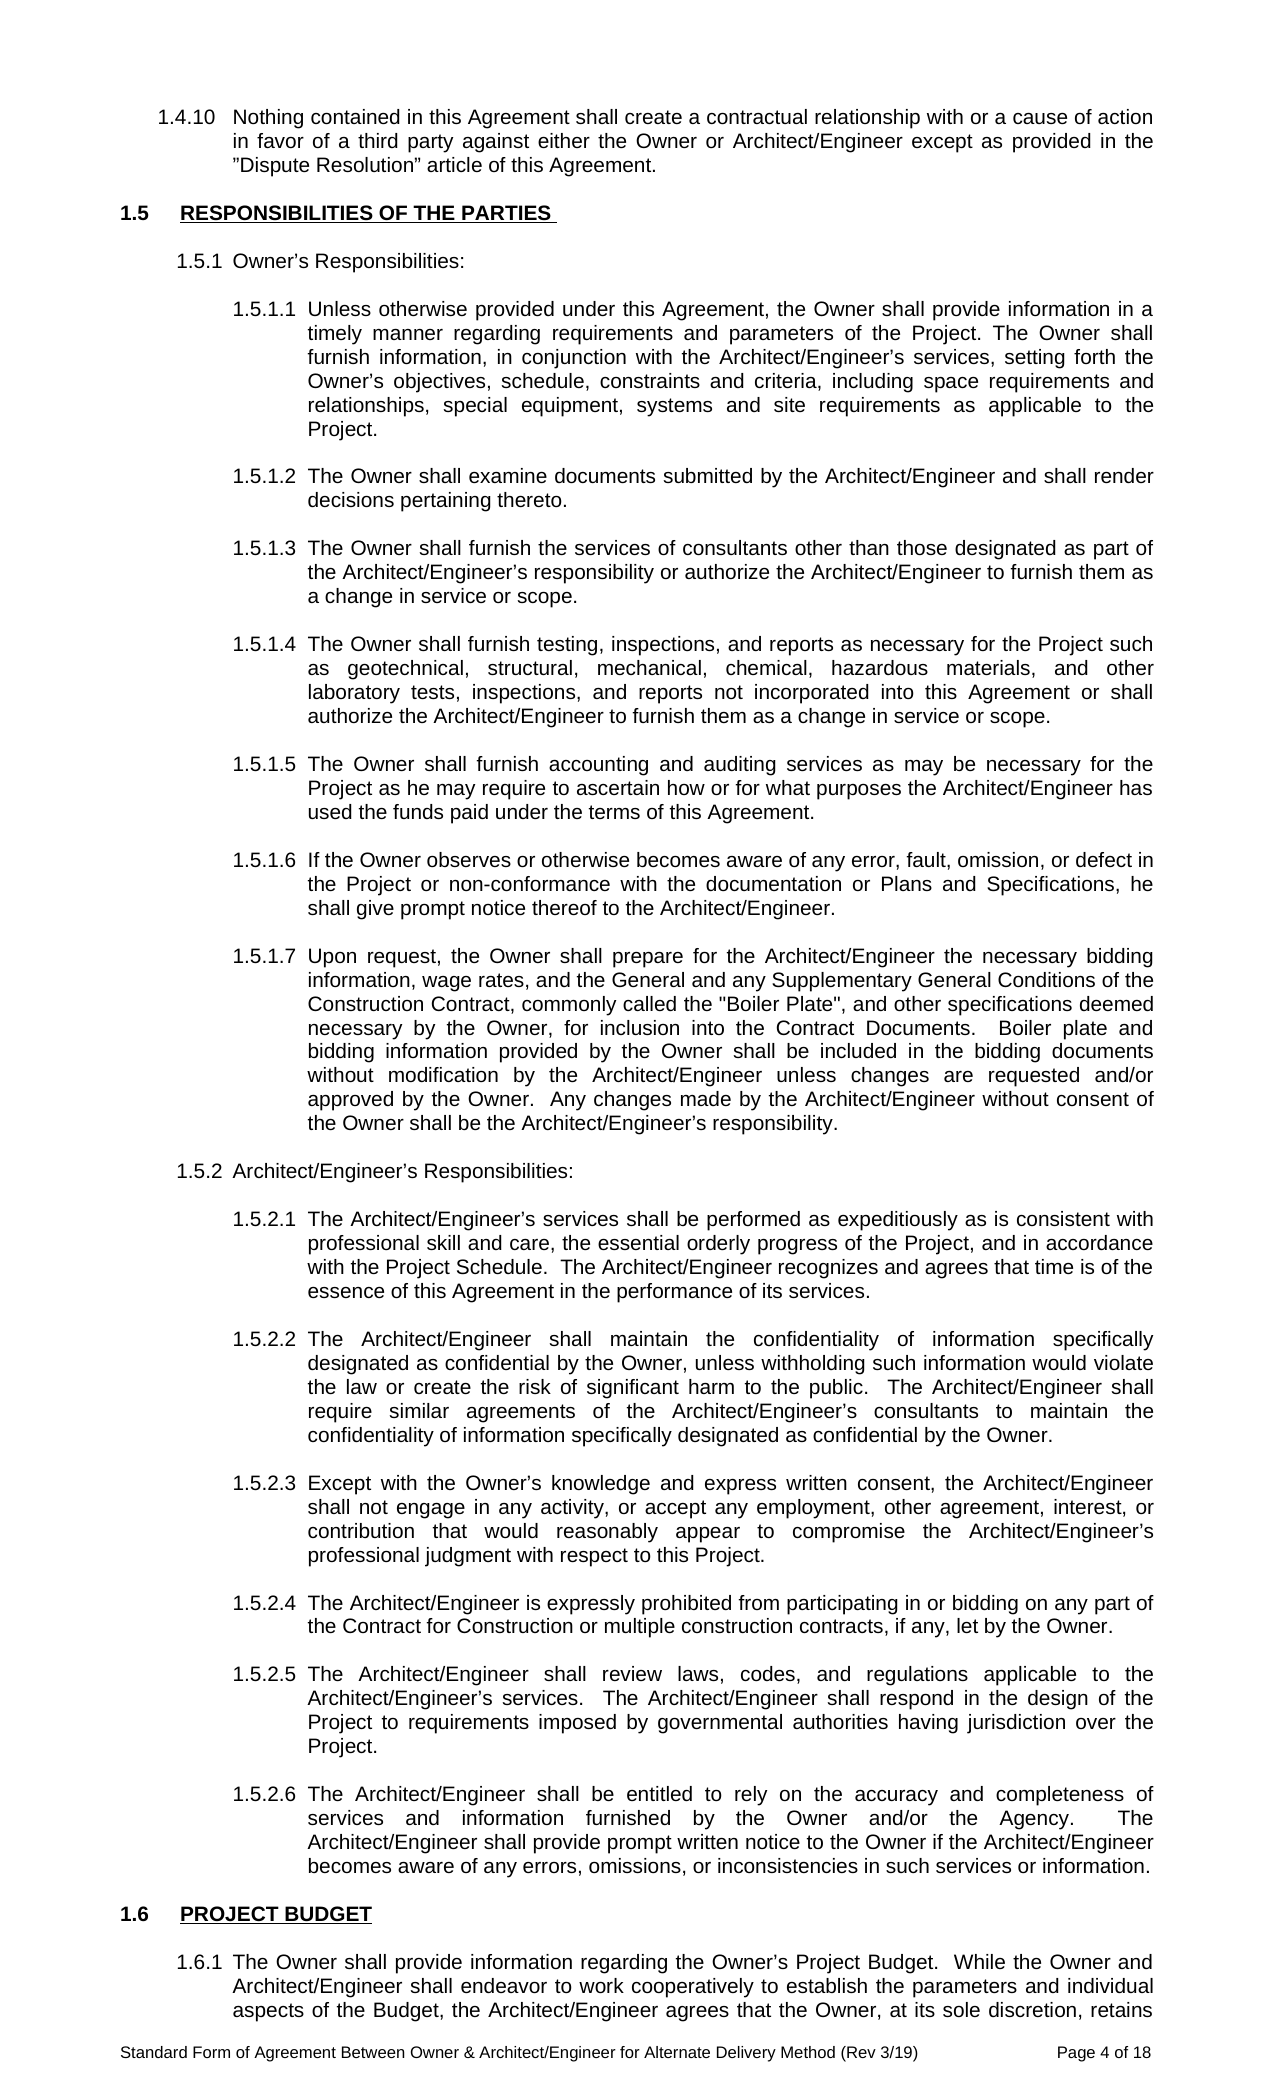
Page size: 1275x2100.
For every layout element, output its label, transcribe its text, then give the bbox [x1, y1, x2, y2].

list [176, 1950, 1155, 2022]
list The Owner shall furnish the services of consultants other than those designated as part of the Architect/Engineer’s responsibility or authorize the Architect/Engineer to furnish them as a change in service or scope. [232, 536, 1155, 608]
list Except with the Owner’s knowledge and express written consent, the Architect/Engineer shall not engage in any activity, or accept any employment, other agreement, interest, or contribution that would reasonably appear to compromise the Architect/Engineer’s professional judgment with respect to this Project. [232, 1471, 1155, 1566]
list The Architect/Engineer is expressly prohibited from participating in or bidding on any part of the Contract for Construction or multiple construction contracts, if any, let by the Owner. [232, 1590, 1155, 1638]
list If the Owner observes or otherwise becomes aware of any error, fault, omission, or defect in the Project or non-conformance with the documentation or Plans and Specifications, he shall give prompt notice thereof to the Architect/Engineer. [232, 848, 1155, 919]
list Unless otherwise provided under this Agreement, the Owner shall provide rmation in a timely manner regarding requirements and parameters of the Project. The Owner shall furnish information, in conjunction with the Architect/Engineer’s services, setting forth the Owner’s objectives, schedule, constraints and criteria, including space requirements and relationships, special equipment, systems and site requirements as applicable to the Project. [232, 297, 1155, 440]
list Owner’s Responsibilities: [176, 249, 1155, 273]
list Nothing contained in this Agreement shall create a contractual relationship with or a cause of action in favor of a third party against either the Owner or Architect/Engineer except as provided in the ”Dispute Resolution” article of this Agreement. [157, 105, 1155, 177]
list The Owner shall furnish accounting and auditing services as may be necessary for the Project as he may require to ascertain how or for what purposes the Architect/Engineer has used the funds paid under the terms of this Agreement. [232, 752, 1155, 824]
list The Architect/Engineer shall be entitled to rely on the accuracy and completeness of services and rmation furnished by the Owner and/or the Agency. The Architect/Engineer shall provide prompt written notice to the Owner if the Architect/Engineer becomes aware of any errors, omissions, or inconsistencies in such services or rmation. [232, 1782, 1155, 1878]
list PROJECT BUDGET [120, 1902, 1155, 1926]
list Architect/Engineer’s Responsibilities: [176, 1159, 1155, 1183]
list The Architect/Engineer’s services shall be performed as expeditiously as is consistent with professional skill and care, the essential orderly progress of the Project, and in accordance with the Project Schedule. The Architect/Engineer recognizes and agrees that time is of the essence of this Agreement in the performance of its services. [232, 1207, 1155, 1303]
list Upon request, the Owner shall prepare for the Architect/Engineer the necessary bidding rmation, wage rates, and the General and any Supplementary General Conditions of the Construction Contract, commonly called the "Boiler Plate", and other specifications deemed necessary by the Owner, for inclusion into the Contract Documents. Boiler plate and bidding information provided by the Owner shall be included in the bidding documents without modification by the Architect/Engineer unless changes are requested and/or approved by the Owner. Any changes made by the Architect/Engineer without consent of the Owner shall be the Architect/Engineer’s responsibility. [232, 943, 1155, 1135]
list The Architect/Engineer shall maintain the confidentiality of rmation specifically designated as confidential by the Owner, unless withholding such rmation would violate the law or create the risk of significant harm to the public. The Architect/Engineer shall require similar agreements of the Architect/Engineer’s consultants to maintain the confidentiality of rmation specifically designated as confidential by the Owner. [232, 1327, 1155, 1447]
list RESPONSIBILITIES OF THE PARTIES [120, 201, 1155, 225]
list The Owner shall examine documents submitted by the Architect/Engineer and shall render decisions pertaining thereto. [232, 464, 1155, 512]
list The Architect/Engineer shall review laws, codes, and regulations applicable to the Architect/Engineer’s services. The Architect/Engineer shall respond in the design of the Project to requirements imposed by governmental authorities having jurisdiction over the Project. [232, 1662, 1155, 1758]
list The Owner shall furnish testing, inspections, and reports as necessary for the Project such as geotechnical, structural, mechanical, chemical, hazardous materials, and other laboratory tests, inspections, and reports not incorporated into this Agreement or shall authorize the Architect/Engineer to furnish them as a change in service or scope. [232, 632, 1155, 728]
